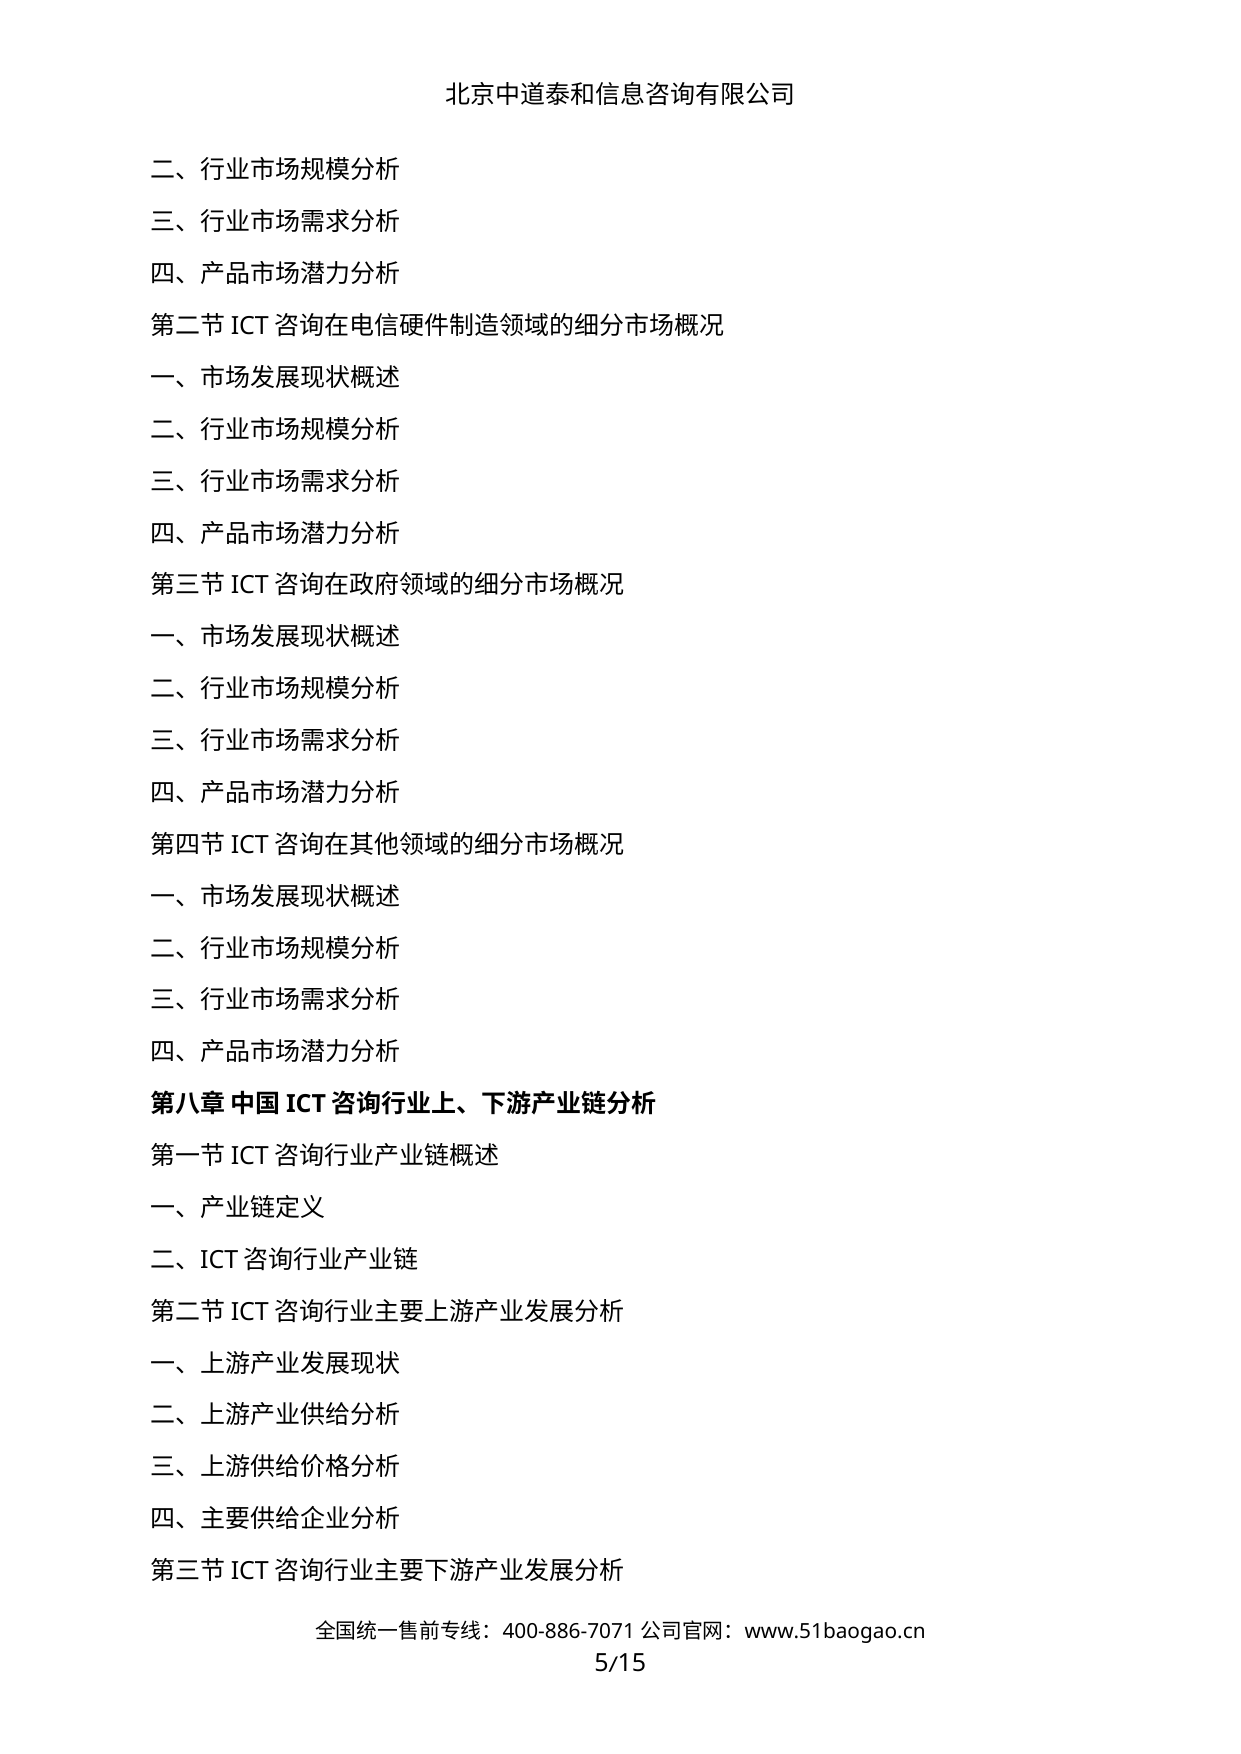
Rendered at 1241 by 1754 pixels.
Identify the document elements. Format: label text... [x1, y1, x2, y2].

text 二、行业市场规模分析 [150, 928, 1090, 964]
text 第三节 ICT咨询在政府领域的细分市场概况 [150, 565, 1090, 601]
text 三、行业市场需求分析 [150, 721, 1090, 757]
text 第二节 ICT咨询行业主要上游产业发展分析 [150, 1291, 1090, 1327]
text 第二节 ICT咨询在电信硬件制造领域的细分市场概况 [150, 306, 1090, 342]
text 三、行业市场需求分析 [150, 461, 1090, 497]
text 第一节 ICT咨询行业产业链概述 [150, 1136, 1090, 1172]
text 二、ICT咨询行业产业链 [150, 1239, 1090, 1276]
text 四、产品市场潜力分析 [150, 254, 1090, 290]
text 四、产品市场潜力分析 [150, 513, 1090, 549]
text 四、主要供给企业分析 [150, 1499, 1090, 1535]
text 二、行业市场规模分析 [150, 669, 1090, 705]
text 一、上游产业发展现状 [150, 1343, 1090, 1379]
text 一、市场发展现状概述 [150, 617, 1090, 653]
text 二、行业市场规模分析 [150, 150, 1090, 186]
text 二、行业市场规模分析 [150, 409, 1090, 446]
text 四、产品市场潜力分析 [150, 1032, 1090, 1068]
text 三、上游供给价格分析 [150, 1447, 1090, 1483]
text 三、行业市场需求分析 [150, 980, 1090, 1016]
text 第八章 中国ICT咨询行业上、下游产业链分析 [150, 1084, 1090, 1120]
text 一、产业链定义 [150, 1187, 1090, 1224]
text 一、市场发展现状概述 [150, 876, 1090, 912]
text 二、上游产业供给分析 [150, 1395, 1090, 1431]
text 四、产品市场潜力分析 [150, 772, 1090, 809]
text 第四节 ICT咨询在其他领域的细分市场概况 [150, 824, 1090, 861]
text 一、市场发展现状概述 [150, 357, 1090, 394]
text 三、行业市场需求分析 [150, 202, 1090, 238]
text 第三节 ICT咨询行业主要下游产业发展分析 [150, 1551, 1090, 1587]
